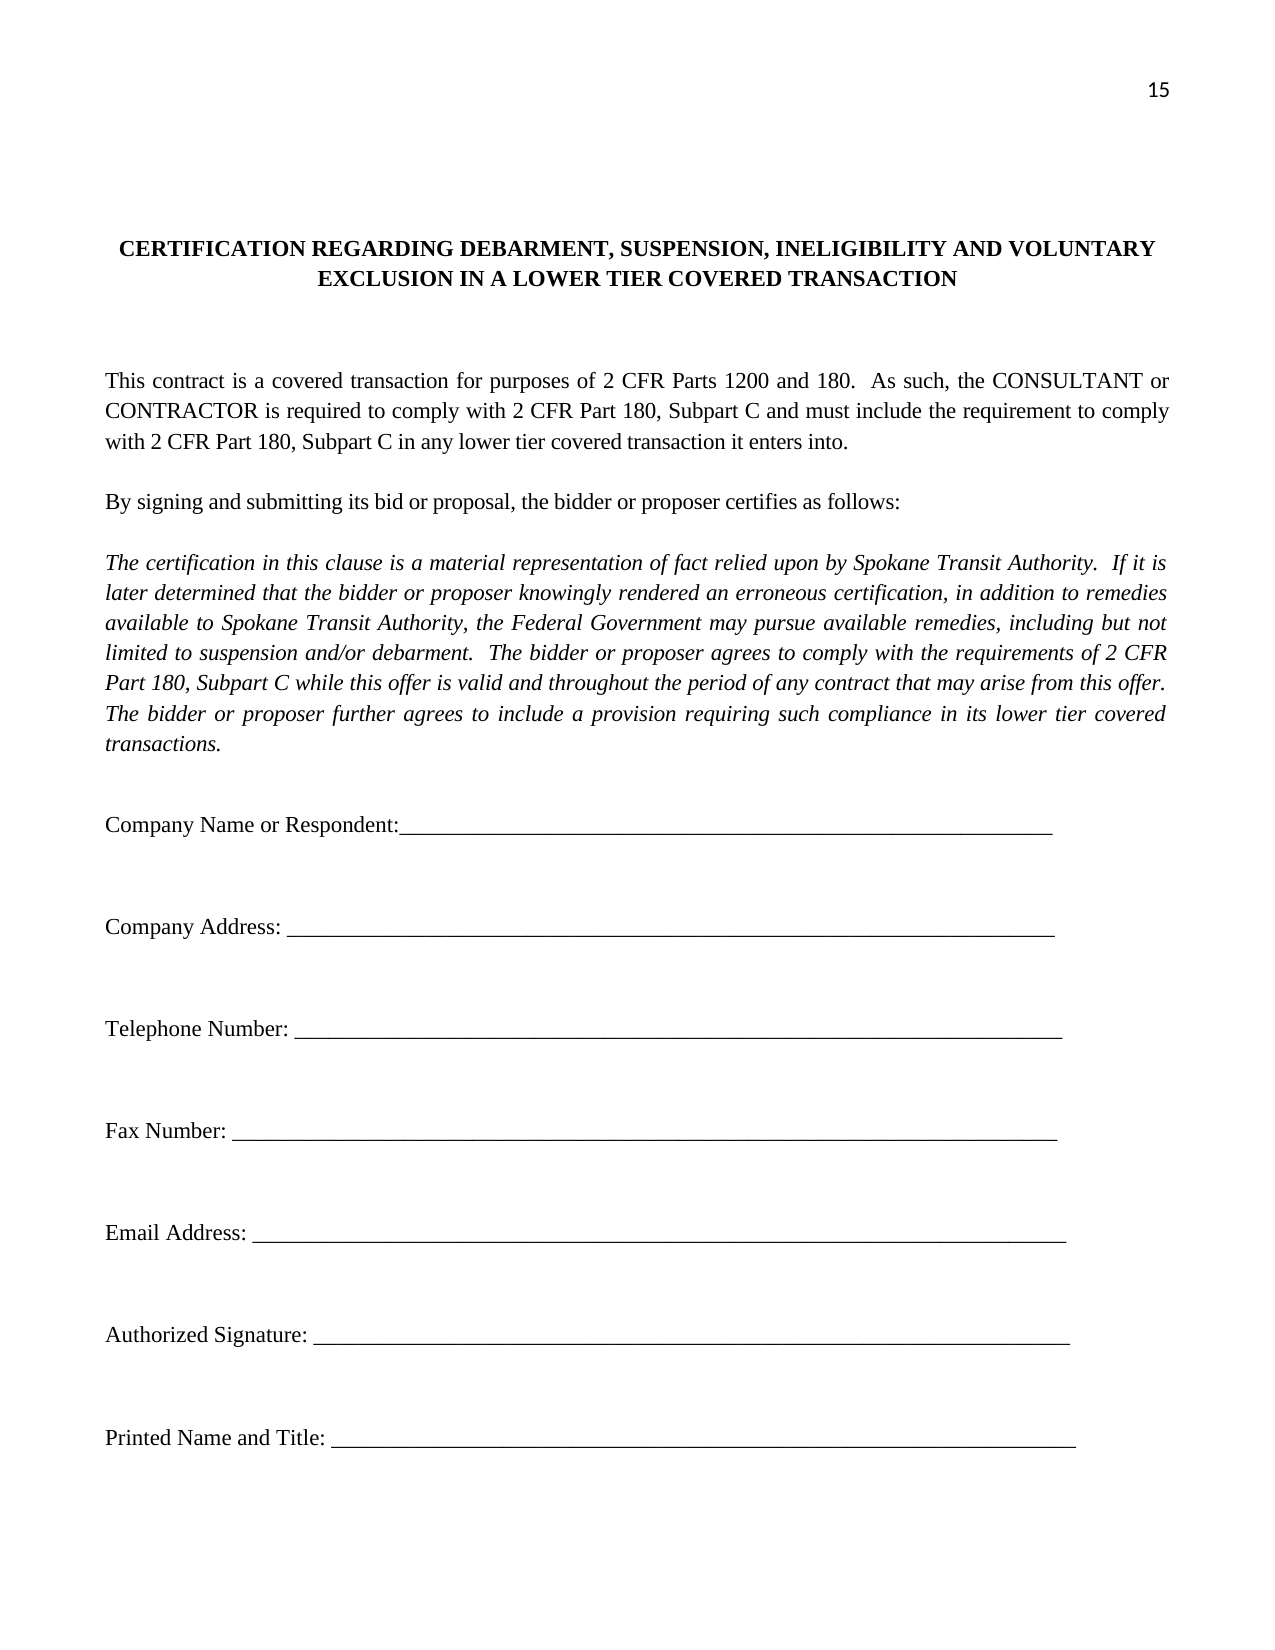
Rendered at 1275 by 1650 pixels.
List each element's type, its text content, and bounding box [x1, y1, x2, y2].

text By signing and submitting its bid or proposal, the bidder or proposer certifies as follows: [105, 488, 1170, 514]
text Company Address: ___________________________________________________________________ [105, 913, 1170, 939]
text Telephone Number: ___________________________________________________________________ [105, 1015, 1170, 1042]
text Company Name or Respondent:_________________________________________________________ [105, 811, 1170, 837]
text Fax Number: ________________________________________________________________________ [105, 1117, 1170, 1144]
text CERTIFICATION REGARDING DEBARMENT, SUSPENSION, INELIGIBILITY AND VOLUNTARY EXCLUSION IN A LOWER TIER COVERED TRANSACTION [105, 235, 1170, 292]
text The certification in this clause is a material representation of fact relied upon by Spokane Transit Authority. If it is later determined that the bidder or proposer knowingly rendered an erroneous certification, in addition to remedies available to Spokane Transit Authority, the Federal Government may pursue available remedies, including but not limited to suspension and/or debarment. The bidder or proposer agrees to comply with the requirements of 2 CFR Part 180, Subpart C while this offer is valid and throughout the period of any contract that may arise from this offer. The bidder or proposer further agrees to include a provision requiring such compliance in its lower tier covered transactions. [105, 549, 1170, 756]
text Authorized Signature: __________________________________________________________________ [105, 1322, 1170, 1348]
text Email Address: _______________________________________________________________________ [105, 1219, 1170, 1246]
text This contract is a covered transaction for purposes of 2 CFR Parts 1200 and 180. As such, the CONSULTANT or CONTRACTOR is required to comply with 2 CFR Part 180, Subpart C and must include the requirement to comply with 2 CFR Part 180, Subpart C in any lower tier covered transaction it enters into. [105, 367, 1170, 454]
text Printed Name and Title: _________________________________________________________________ [105, 1424, 1170, 1450]
